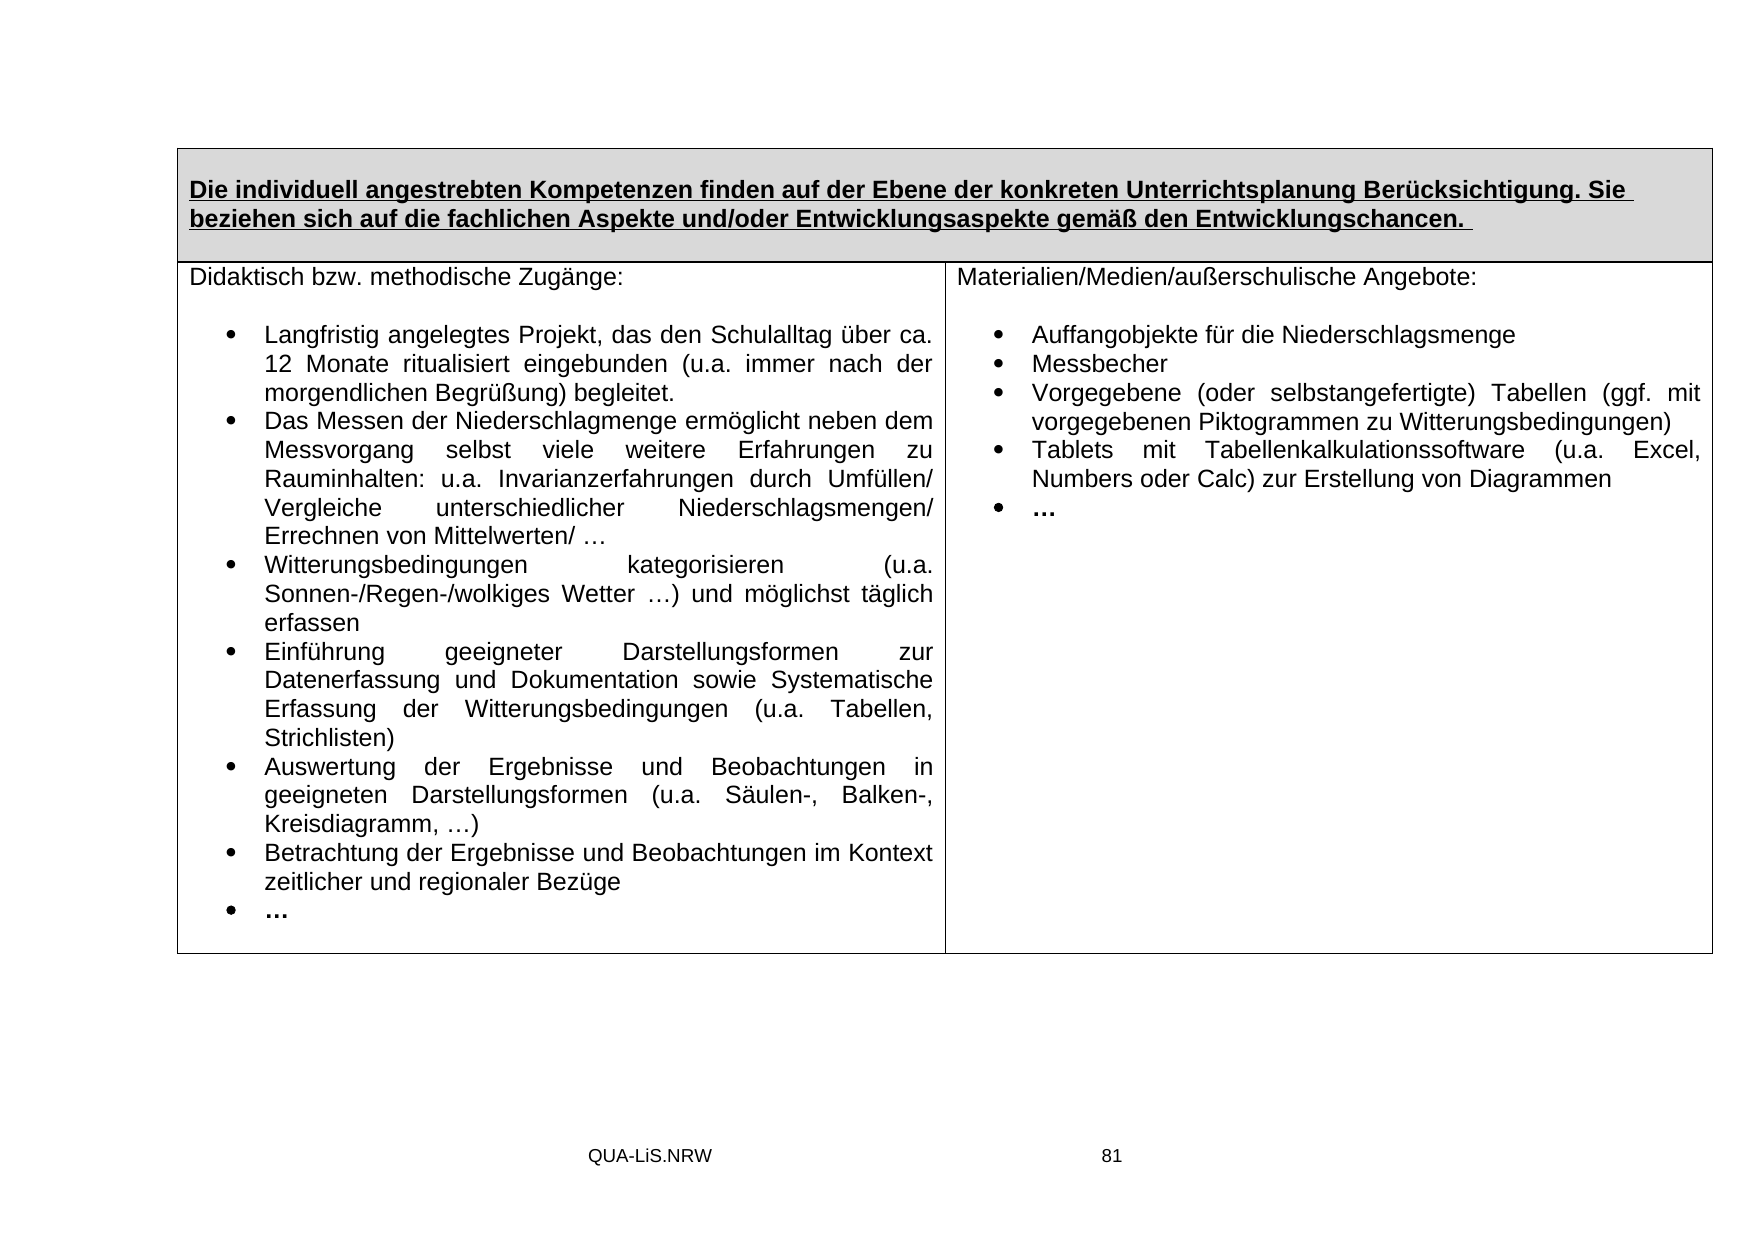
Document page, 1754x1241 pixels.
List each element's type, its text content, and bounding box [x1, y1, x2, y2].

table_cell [178, 149, 1712, 261]
table_cell Materialien/Medien/außerschulische Angebote: Auffangobjekte für die Niederschlagsmenge Messbecher Vorgegebene (oder selbstangefertigte) Tabellen (ggf. mit vorgegebenen Piktogrammen zu Witterungsbedingungen) Tablets mit Tabellenkalkulationssoftware (u.a. Excel, Numbers oder Calc) zur Erstellung von Diagrammen … [946, 263, 1712, 953]
table_cell Didaktisch bzw. methodische Zugänge: Langfristig angelegtes Projekt, das den Schulalltag über ca. 12 Monate ritualisiert eingebunden (u.a. immer nach der morgendlichen Begrüßung) begleitet. Das Messen der Niederschlagmenge ermöglicht neben dem Messvorgang selbst viele weitere Erfahrungen zu Rauminhalten: u.a. Invarianzerfahrungen durch Umfüllen/ Vergleiche unterschiedlicher Niederschlagsmengen/ Errechnen von Mittelwerten/ … Witterungsbedingungen kategorisieren (u.a. Sonnen-/Regen-/wolkiges Wetter …) und möglichst täglich erfassen Einführung geeigneter Darstellungsformen zur Datenerfassung und Dokumentation sowie Systematische Erfassung der Witterungsbedingungen (u.a. Tabellen, Strichlisten) Auswertung der Ergebnisse und Beobachtungen in geeigneten Darstellungsformen (u.a. Säulen-, Balken-, Kreisdiagramm, …) Betrachtung der Ergebnisse und Beobachtungen im Kontext zeitlicher und regionaler Bezüge … [178, 263, 945, 953]
